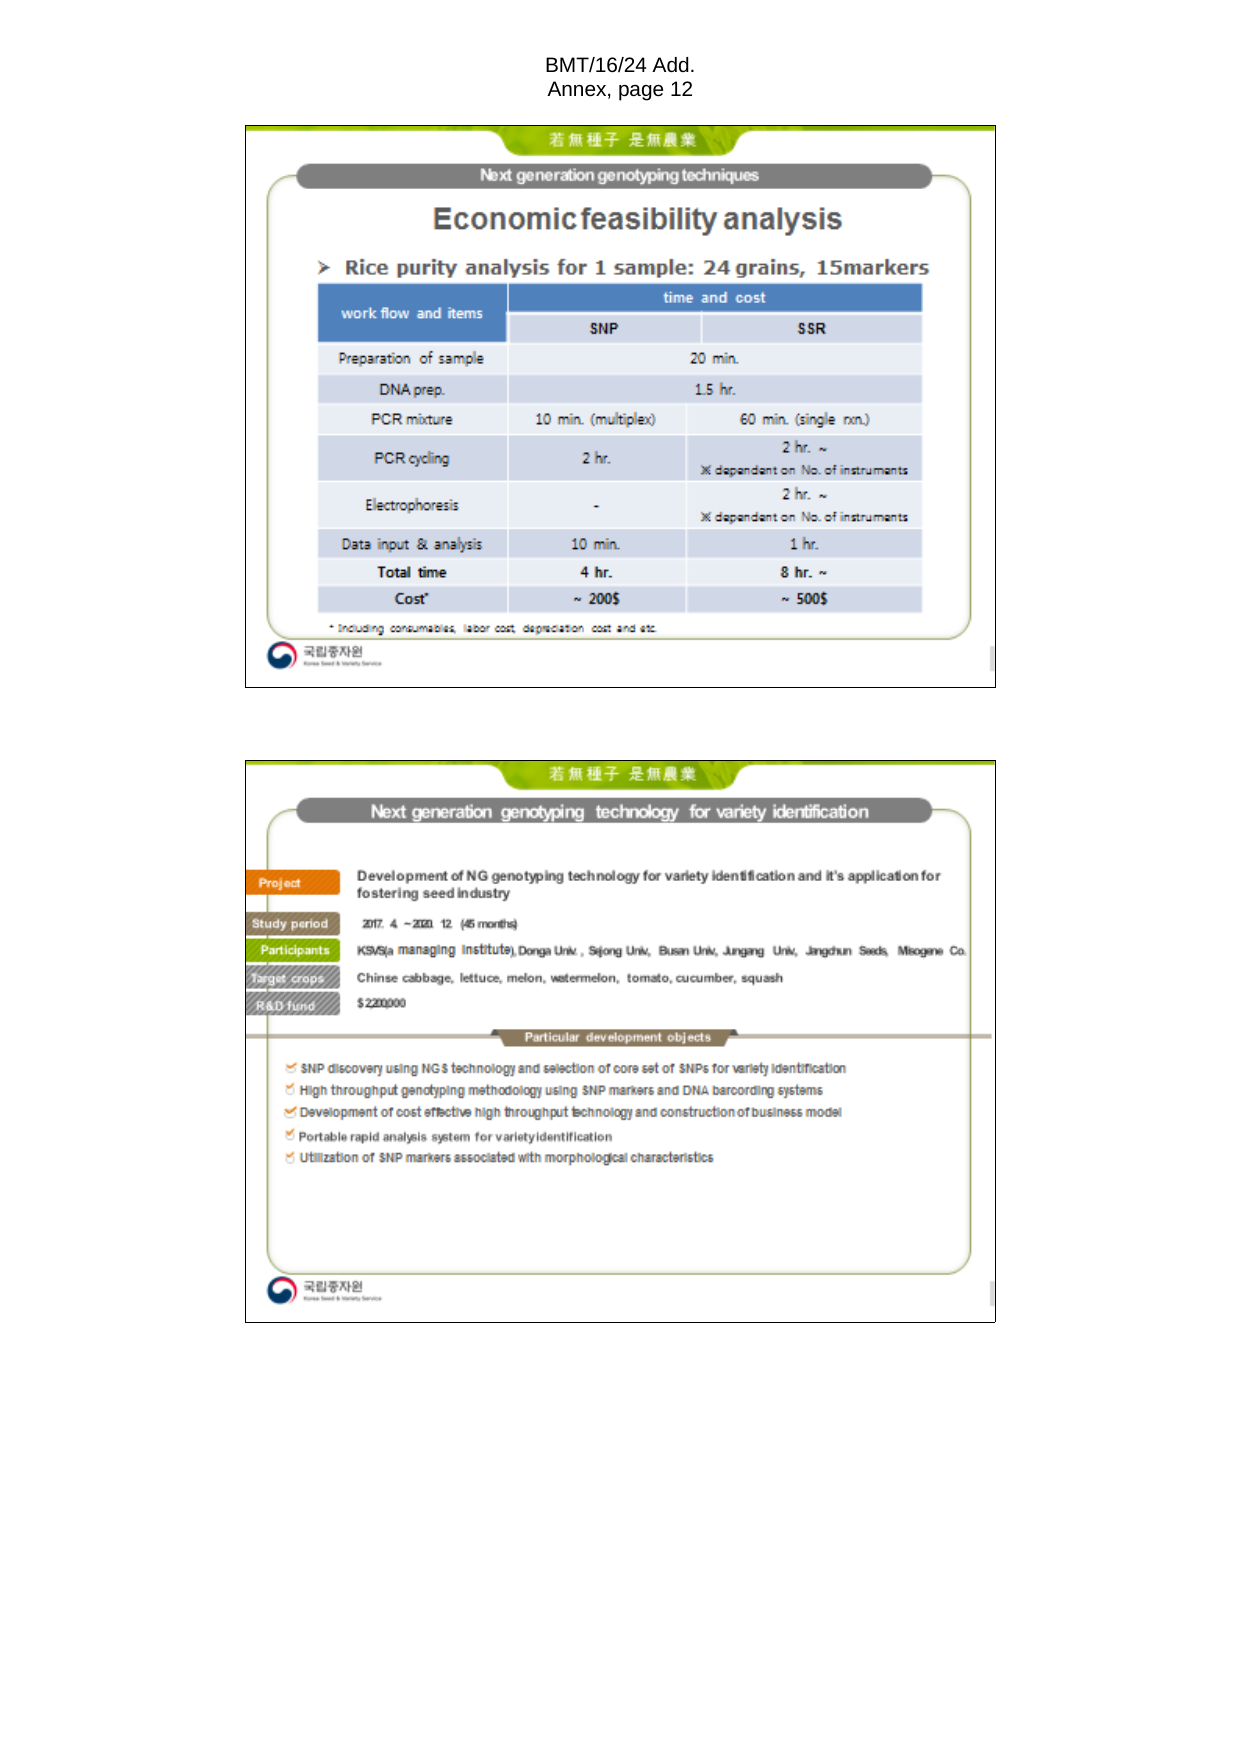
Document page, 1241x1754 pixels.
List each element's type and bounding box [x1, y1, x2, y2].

picture [246, 761, 995, 1322]
picture [246, 126, 995, 687]
